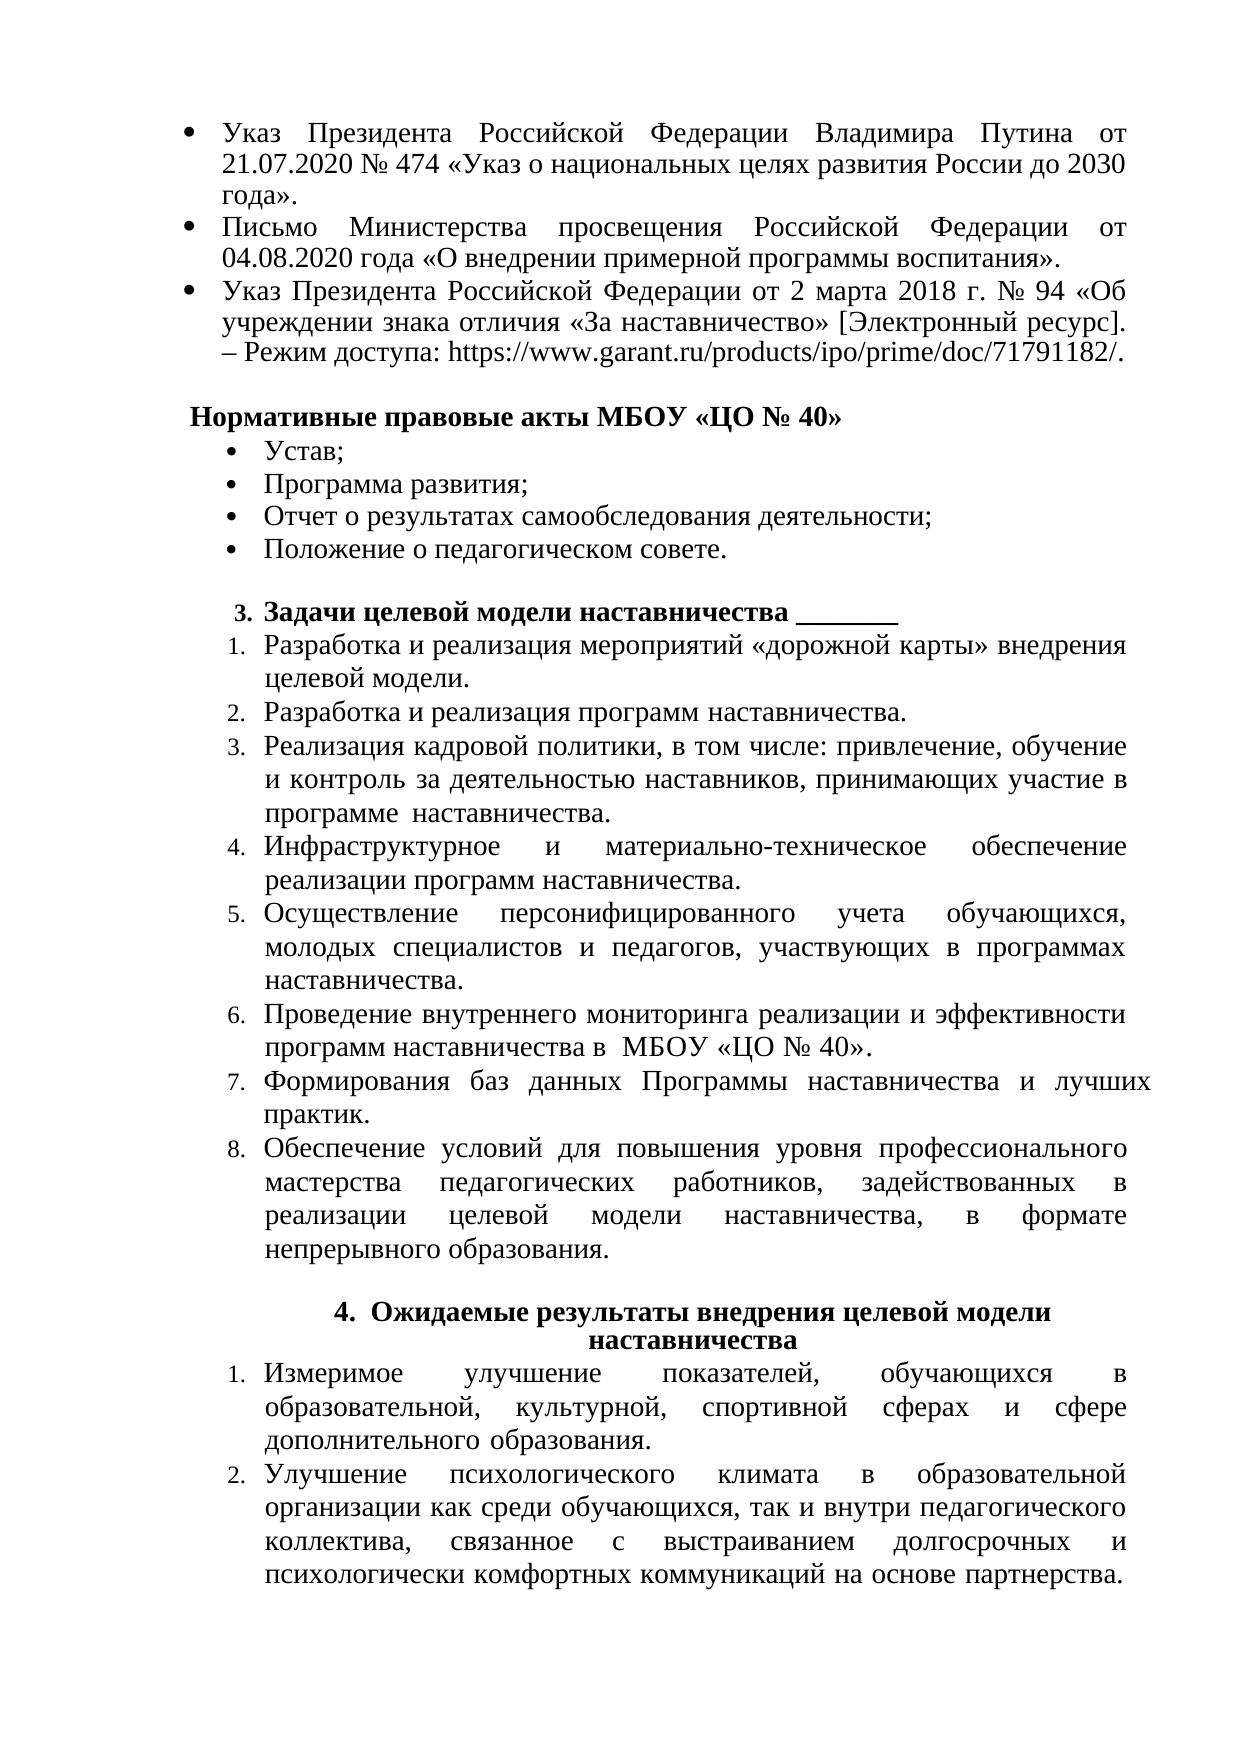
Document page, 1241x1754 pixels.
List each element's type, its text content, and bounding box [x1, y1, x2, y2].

list Реализация кадровой политики, в том числе: привлечение, обучение и контроль за деятельностью наставников, принимающих участие в программе наставничества. [227, 728, 1128, 828]
list Разработка и реализация мероприятий «дорожной карты» внедрения целевой модели. [227, 627, 1126, 694]
list Разработка и реализация программ наставничества. [227, 694, 1152, 728]
text 4. Ожидаемые результаты внедрения целевой модели наставничества [234, 1298, 1152, 1355]
list Измеримое улучшение показателей, обучающихся в образовательной, культурной, спортивной сферах и сфере дополнительного образования. [227, 1355, 1128, 1456]
list Инфраструктурное и материально-техническое обеспечение реализации программ наставничества. [227, 828, 1127, 895]
list Программа развития; [227, 469, 1152, 499]
list Указ Президента Российской Федерации Владимира Путина от 21.07.2020 № 474 «Указ о национальных целях развития России до 2030 года». [184, 118, 1127, 211]
list Улучшение психологического климата в образовательной организации как среди обучающихся, так и внутри педагогического коллектива, связанное с выстраиванием долгосрочных и психологически комфортных коммуникаций на основе партнерства. [227, 1456, 1127, 1590]
list Устав; [227, 436, 1128, 466]
list Формирования баз данных Программы наставничества и лучших практик. [227, 1063, 1152, 1130]
list Обеспечение условий для повышения уровня профессионального мастерства педагогических работников, задействованных в реализации целевой модели наставничества, в формате непрерывного образования. [227, 1130, 1128, 1264]
list Письмо Министерства просвещения Российской Федерации от 04.08.2020 года «О внедрении примерной программы воспитания». [184, 212, 1127, 274]
list Осуществление персонифицированного учета обучающихся, молодых специалистов и педагогов, участвующих в программах наставничества. [227, 895, 1127, 996]
text Нормативные правовые акты МБОУ «ЦО № 40» [189, 399, 1152, 433]
list Указ Президента Российской Федерации от 2 марта 2018 г. № 94 «Об учреждении знака отличия «За наставничество» [Электронный ресурс]. – Режим доступа: https://www.garant.ru/products/ipo/prime/doc/71791182/. [184, 275, 1127, 368]
list Проведение внутреннего мониторинга реализации и эффективности программ наставничества в МБОУ «ЦО № 40». [227, 996, 1127, 1063]
list Задачи целевой модели наставничества _______ [234, 598, 1152, 627]
list Положение о педагогическом совете. [227, 534, 1152, 564]
list Отчет о результатах самообследования деятельности; [227, 500, 1126, 531]
